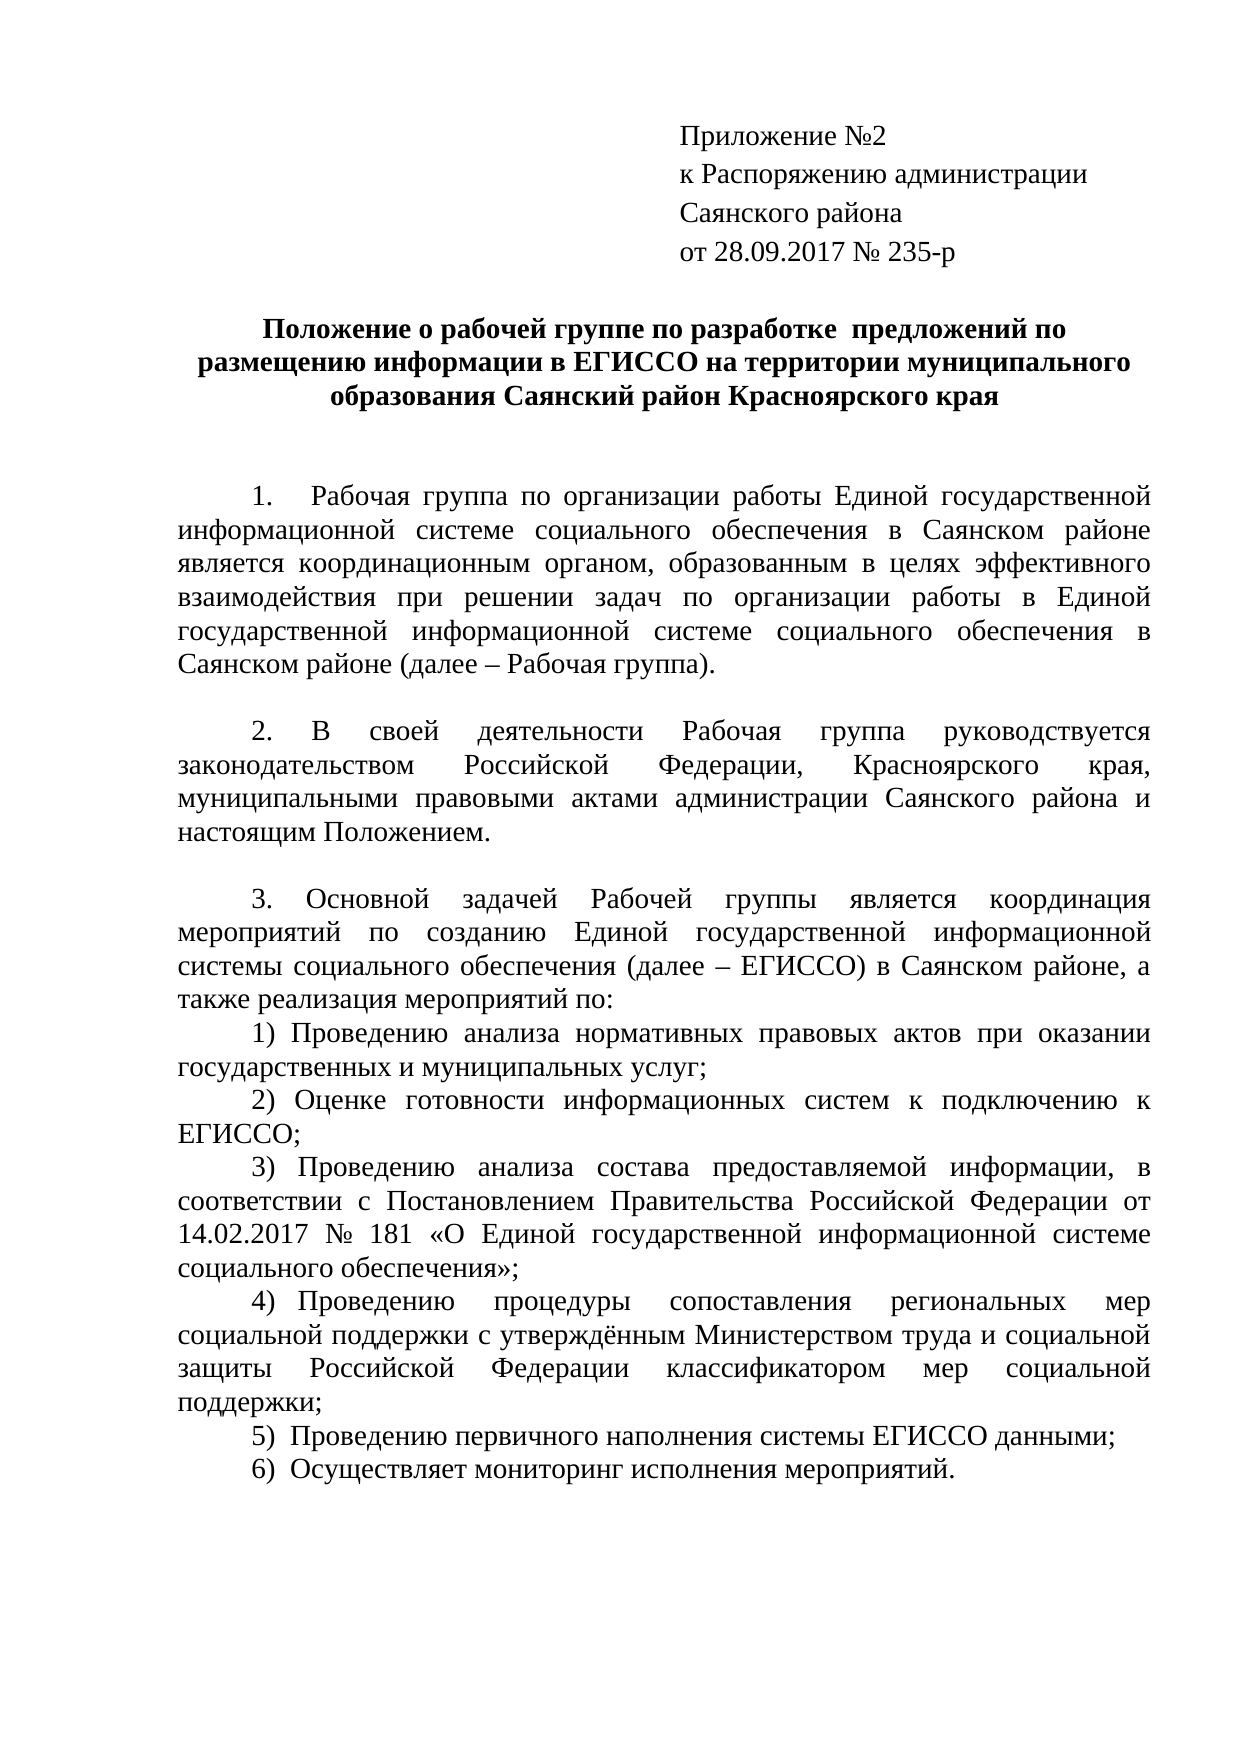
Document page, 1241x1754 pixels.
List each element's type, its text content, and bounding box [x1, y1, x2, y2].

text Положение о рабочей группе по разработке предложений по размещению информации в ЕГИССО на территории муниципального образования Саянский район Красноярского края [177, 311, 1152, 411]
text 4) Проведению процедуры сопоставления региональных мер социальной поддержки с утверждённым Министерством труда и социальной защиты Российской Федерации классификатором мер социальной поддержки; [177, 1283, 1152, 1418]
text Саянского района [177, 195, 1152, 229]
text к Распоряжению администрации [177, 157, 1152, 190]
text 2. В своей деятельности Рабочая группа руководствуется законодательством Российской Федерации, Красноярского края, муниципальными правовыми актами администрации Саянского района и настоящим Положением. [177, 713, 1152, 847]
text 1) Проведению анализа нормативных правовых актов при оказании государственных и муниципальных услуг; [177, 1015, 1152, 1082]
text Приложение №2 [177, 118, 1152, 152]
text 3) Проведению анализа состава предоставляемой информации, в соответствии с Постановлением Правительства Российской Федерации от 14.02.2017 № 181 «О Единой государственной информационной системе социального обеспечения»; [177, 1149, 1152, 1283]
text от 28.09.2017 № 235-р [177, 234, 1152, 267]
text 5) Проведению первичного наполнения системы ЕГИССО данными; [177, 1418, 1152, 1451]
text 1. Рабочая группа по организации работы Единой государственной информационной системе социального обеспечения в Саянском районе является координационным органом, образованным в целях эффективного взаимодействия при решении задач по организации работы в Единой государственной информационной системе социального обеспечения в Саянском районе (далее – Рабочая группа). [177, 478, 1152, 680]
text 3. Основной задачей Рабочей группы является координация мероприятий по созданию Единой государственной информационной системы социального обеспечения (далее – ЕГИССО) в Саянском районе, а также реализация мероприятий по: [177, 881, 1152, 1015]
text 2) Оценке готовности информационных систем к подключению к ЕГИССО; [177, 1082, 1152, 1149]
text 6) Осуществляет мониторинг исполнения мероприятий. [177, 1451, 1152, 1485]
